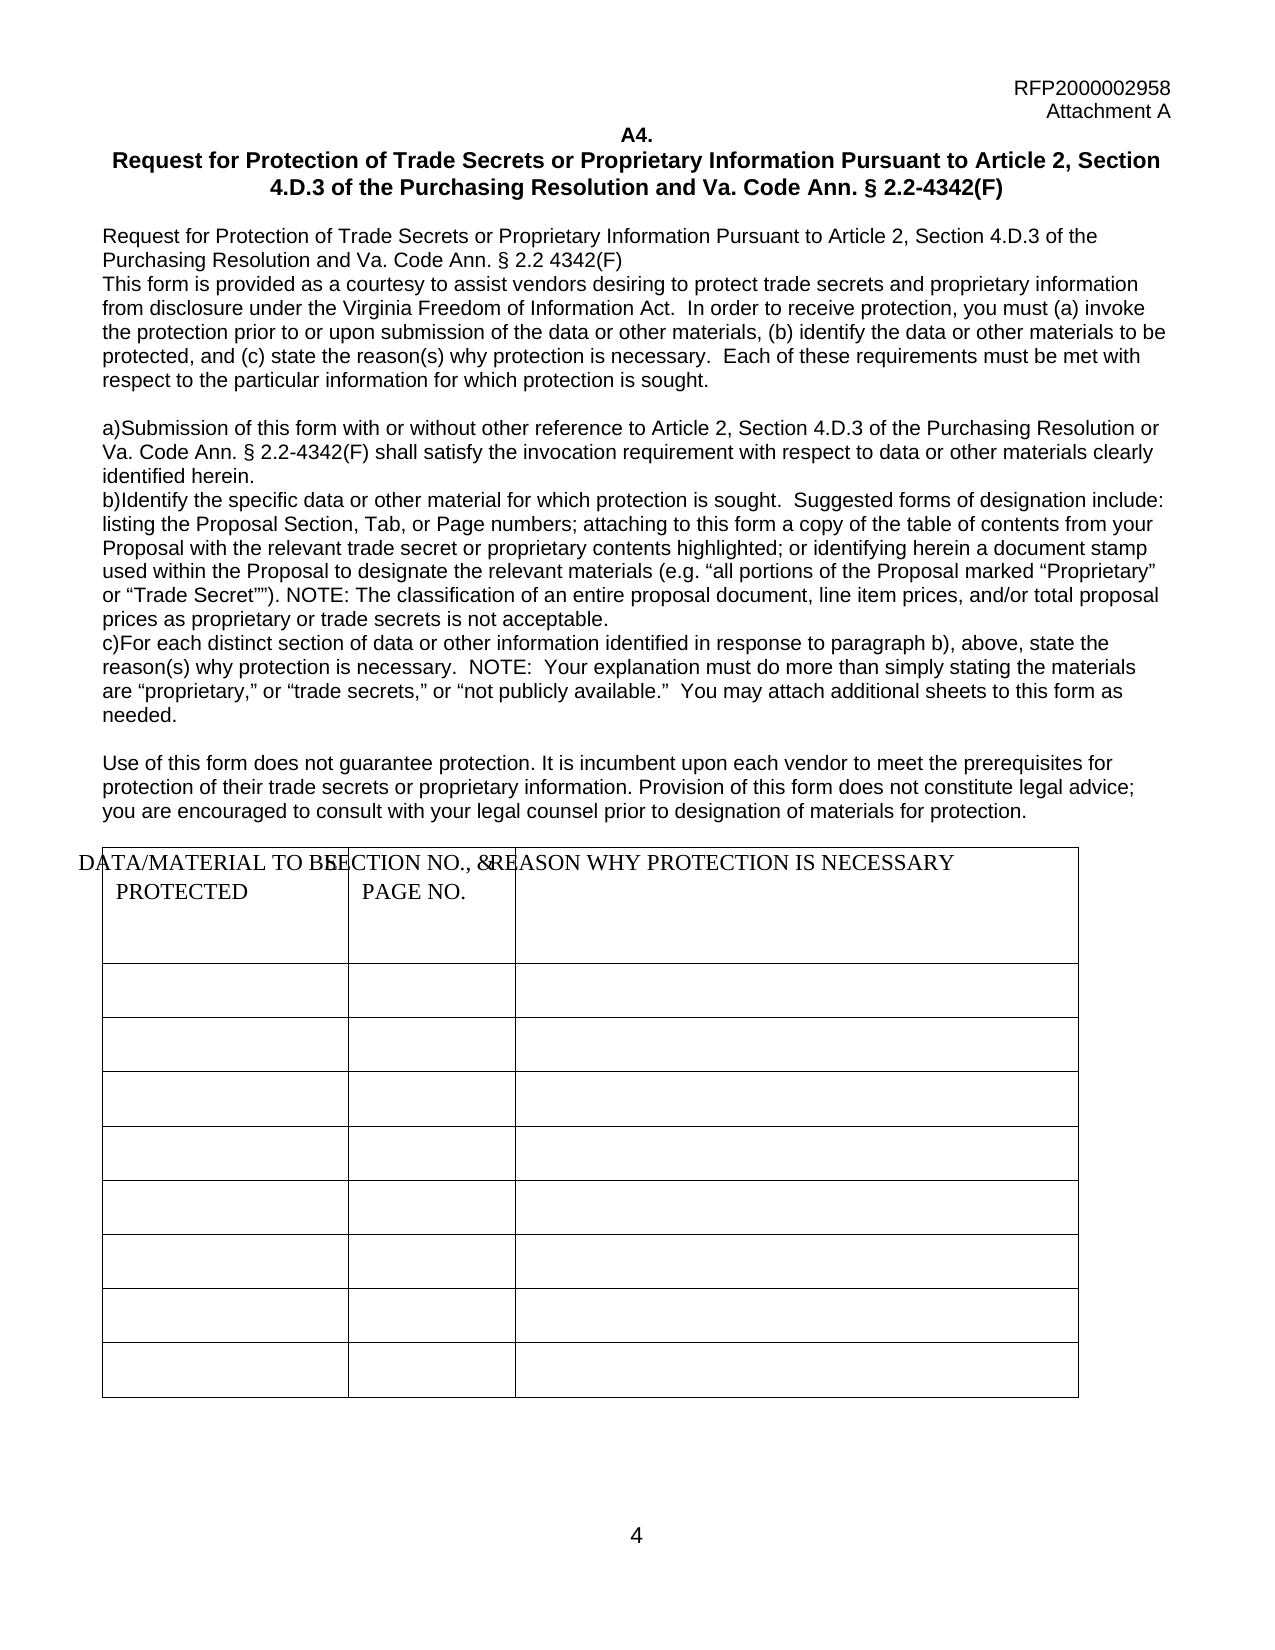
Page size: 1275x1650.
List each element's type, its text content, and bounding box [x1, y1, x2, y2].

text a) Submission of this form with or without other reference to Article 2, Section 4.D.3 of the Purchasing Resolution or Va. Code Ann. § 2.2-4342(F) shall satisfy the invocation requirement with respect to data or other materials clearly identified herein. [102, 416, 1171, 487]
table_cell [103, 1235, 348, 1288]
table_cell [349, 1289, 515, 1342]
table_cell [516, 1343, 1078, 1397]
text Request for Protection of Trade Secrets or Proprietary Information Pursuant to Article 2, Section 4.D.3 of the Purchasing Resolution and Va. Code Ann. § 2.2 4342(F) [102, 224, 1171, 272]
table_cell [516, 1127, 1078, 1180]
table_cell [516, 964, 1078, 1017]
table_cell [349, 1018, 515, 1071]
table_cell [103, 1289, 348, 1342]
table_cell [349, 1181, 515, 1234]
table_cell [516, 1235, 1078, 1288]
table_cell [349, 1343, 515, 1397]
table_cell [103, 1181, 348, 1234]
table_cell [103, 1127, 348, 1180]
table_header SECTION NO., & PAGE NO. [349, 848, 515, 963]
text Use of this form does not guarantee protection. It is incumbent upon each vendor to meet the prerequisites for protection of their trade secrets or proprietary information. Provision of this form does not constitute legal advice; you are encouraged to consult with your legal counsel prior to designation of materials for protection. [102, 751, 1171, 823]
table_cell [516, 1181, 1078, 1234]
table_header REASON WHY PROTECTION IS NECESSARY [516, 848, 1078, 963]
text This form is provided as a courtesy to assist vendors desiring to protect trade secrets and proprietary information from disclosure under the Virginia Freedom of Information Act. In order to receive protection, you must (a) invoke the protection prior to or upon submission of the data or other materials, (b) identify the data or other materials to be protected, and (c) state the reason(s) why protection is necessary. Each of these requirements must be met with respect to the particular information for which protection is sought. [102, 272, 1171, 392]
table_cell [103, 1018, 348, 1071]
text A4. [102, 123, 1171, 147]
text b) Identify the specific data or other material for which protection is sought. Suggested forms of designation include: listing the Proposal Section, Tab, or Page numbers; attaching to this form a copy of the table of contents from your Proposal with the relevant trade secret or proprietary contents highlighted; or identifying herein a document stamp used within the Proposal to designate the relevant materials (e.g. “all portions of the Proposal marked “Proprietary” or “Trade Secret””). NOTE: The classification of an entire proposal document, line item prices, and/or total proposal prices as proprietary or trade secrets is not acceptable. [102, 487, 1171, 631]
table_header DATA/MATERIAL TO BE PROTECTED [103, 848, 348, 963]
table_cell [103, 964, 348, 1017]
table_cell [349, 964, 515, 1017]
table_cell [516, 1018, 1078, 1071]
text Request for Protection of Trade Secrets or Proprietary Information Pursuant to Article 2, Section 4.D.3 of the Purchasing Resolution and Va. Code Ann. § 2.2-4342(F) [102, 147, 1171, 200]
table_cell [103, 1343, 348, 1397]
table_cell [516, 1289, 1078, 1342]
text c) For each distinct section of data or other information identified in response to paragraph b), above, state the reason(s) why protection is necessary. NOTE: Your explanation must do more than simply stating the materials are “proprietary,” or “trade secrets,” or “not publicly available.” You may attach additional sheets to this form as needed. [102, 631, 1171, 727]
table_cell [103, 1072, 348, 1126]
table_cell [516, 1072, 1078, 1126]
table_cell [349, 1235, 515, 1288]
table_cell [349, 1072, 515, 1126]
table_cell [349, 1127, 515, 1180]
